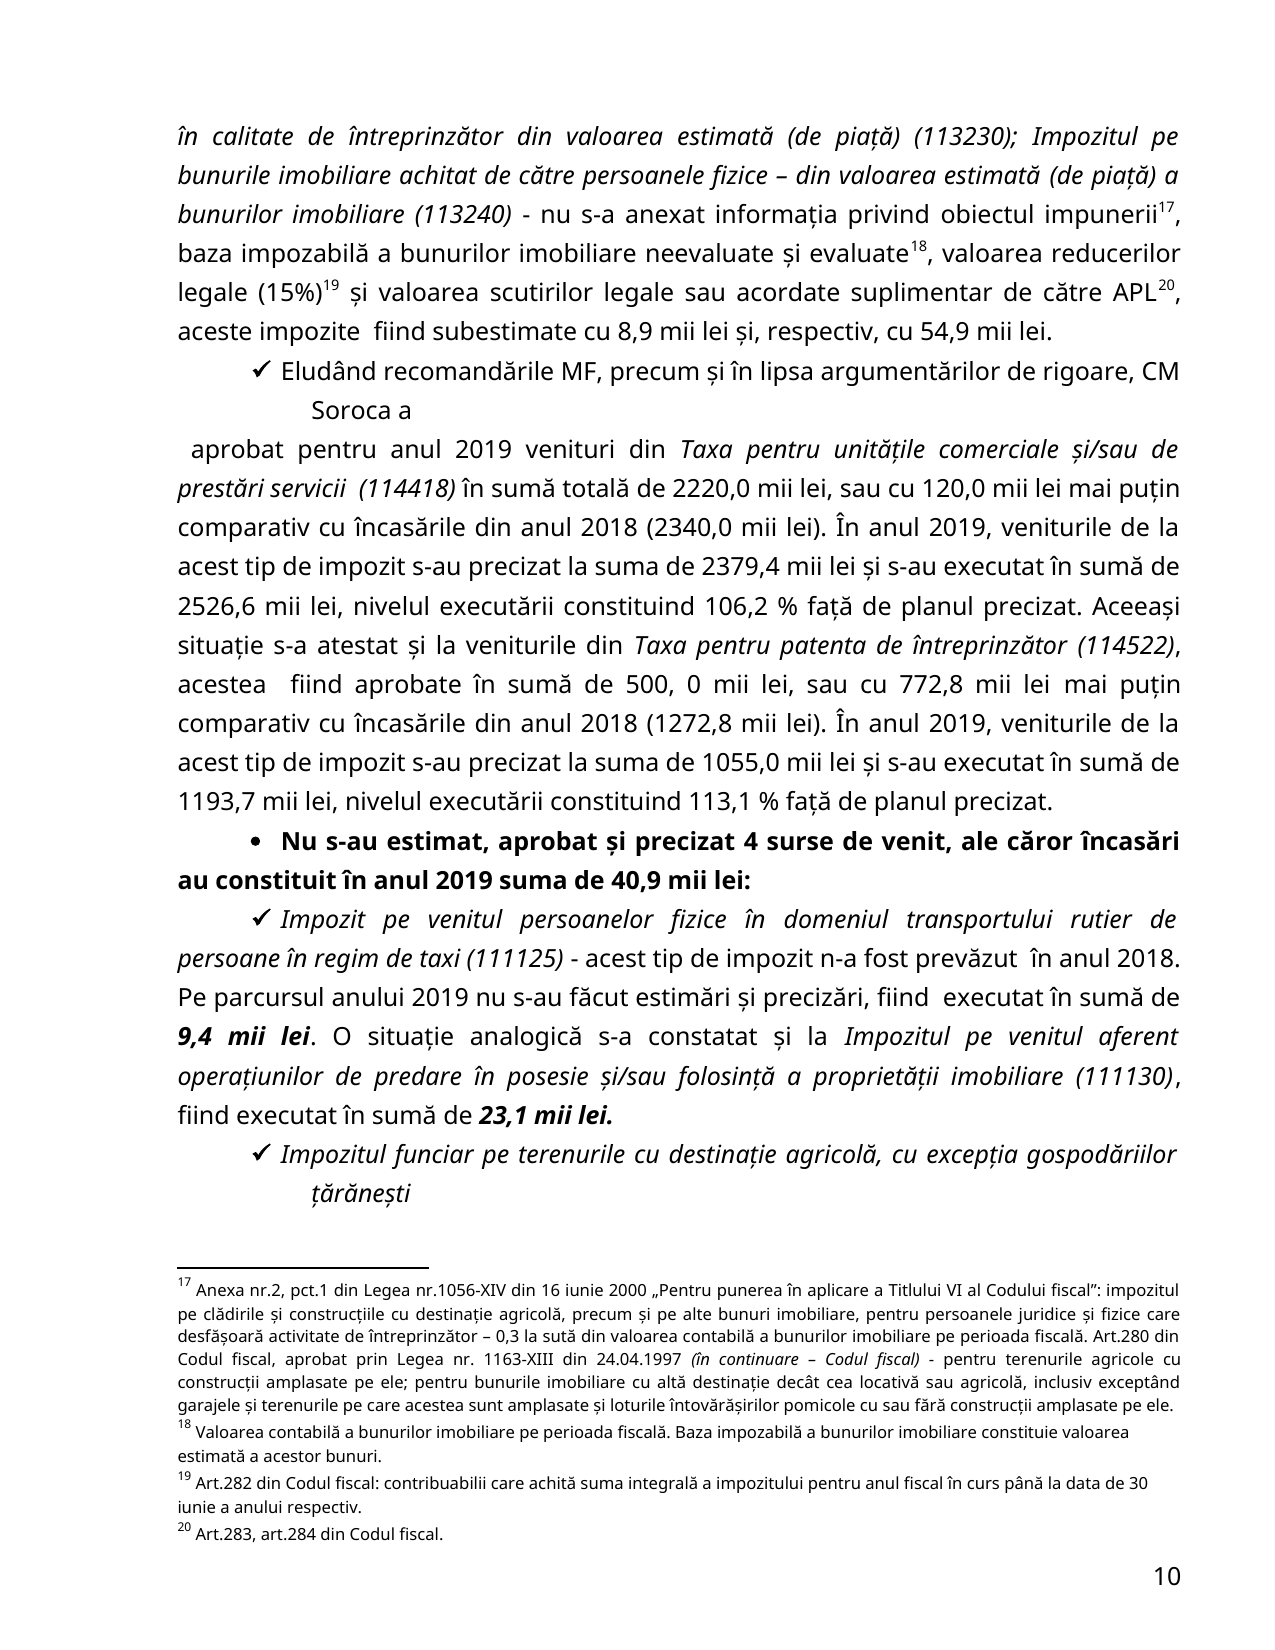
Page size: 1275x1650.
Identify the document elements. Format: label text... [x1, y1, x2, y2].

list Impozitul funciar pe terenurile cu destinație agricolă, cu excepția gospodăriilor țărănești [251, 1137, 1181, 1210]
list Impozit pe venitul persoanelor fizice în domeniul transportului rutier de persoane în regim de taxi (111125) - acest tip de impozit n-a fost prevăzut în anul 2018. Pe parcursul anului 2019 nu s-au făcut estimări și precizări, fiind executat în sumă de 9,4 mii lei. O situație analogică s-a constatat și la Impozitul pe venitul aferent operațiunilor de predare în posesie și/sau folosință a proprietății imobiliare (111130), fiind executat în sumă de 23,1 mii lei. [177, 902, 1181, 1131]
list Eludând recomandările MF, precum și în lipsa argumentărilor de rigoare, CM Soroca a [251, 353, 1181, 426]
list Nu s-au estimat, aprobat și precizat 4 surse de venit, ale căror încasări au constituit în anul 2019 suma de 40,9 mii lei: [177, 823, 1181, 896]
text în calitate de întreprinzător din valoarea estimată (de piață) (113230); Impozitul pe bunurile imobiliare achitat de către persoanele fizice – din valoarea estimată (de piață) a bunurilor imobiliare (113240) - nu s-a anexat informația privind obiectul impunerii, baza impozabilă a bunurilor imobiliare neevaluate și evaluate, valoarea reducerilor legale (15%) și valoarea scutirilor legale sau acordate suplimentar de către APL, aceste impozite fiind subestimate cu 8,9 mii lei și, respectiv, cu 54,9 mii lei. [177, 118, 1181, 348]
text aprobat pentru anul 2019 venituri din Taxa pentru unitățile comerciale și/sau de prestări servicii (114418) în sumă totală de 2220,0 mii lei, sau cu 120,0 mii lei mai puțin comparativ cu încasările din anul 2018 (2340,0 mii lei). În anul 2019, veniturile de la acest tip de impozit s-au precizat la suma de 2379,4 mii lei și s-au executat în sumă de 2526,6 mii lei, nivelul executării constituind 106,2 % față de planul precizat. Aceeași situație s-a atestat și la veniturile din Taxa pentru patenta de întreprinzător (114522), acestea fiind aprobate în sumă de 500, 0 mii lei, sau cu 772,8 mii lei mai puțin comparativ cu încasările din anul 2018 (1272,8 mii lei). În anul 2019, veniturile de la acest tip de impozit s-au precizat la suma de 1055,0 mii lei și s-au executat în sumă de 1193,7 mii lei, nivelul executării constituind 113,1 % față de planul precizat. [177, 432, 1181, 818]
